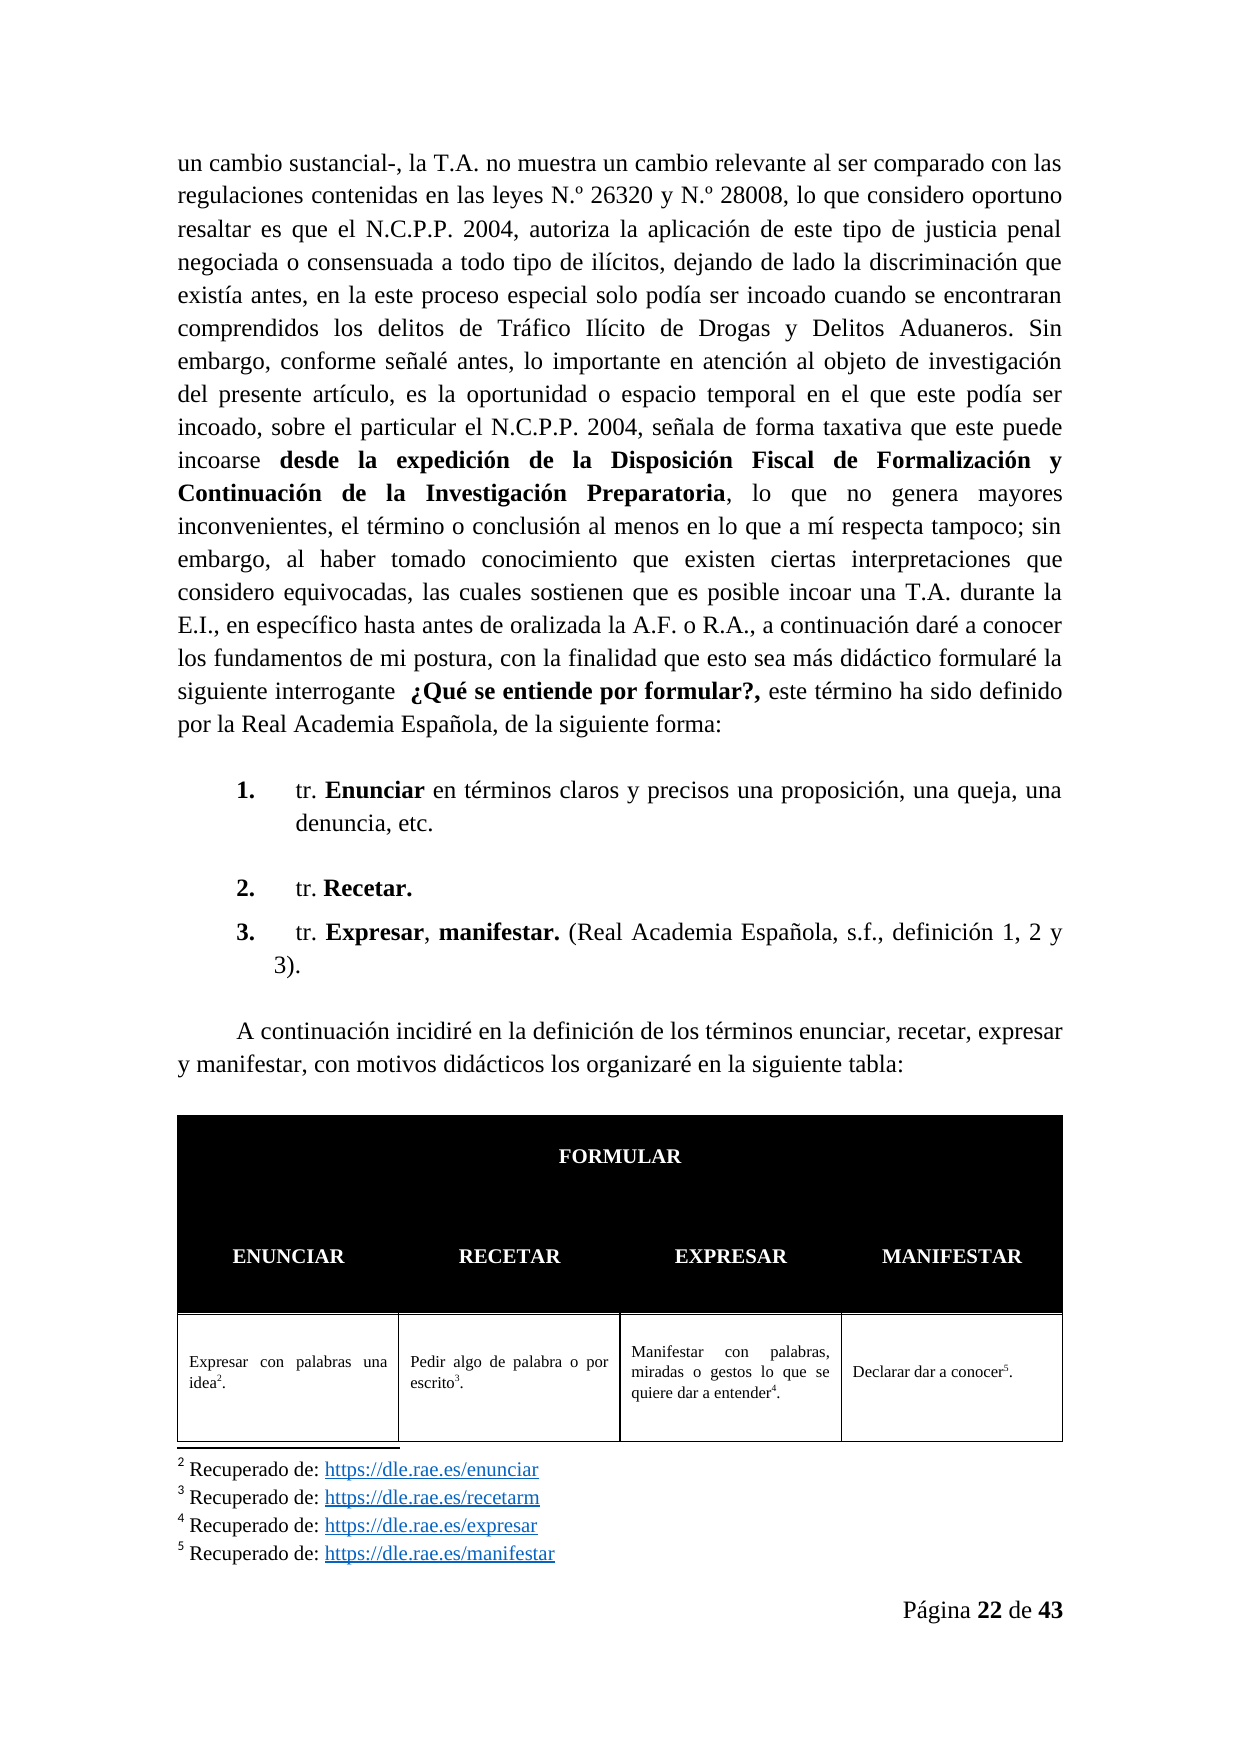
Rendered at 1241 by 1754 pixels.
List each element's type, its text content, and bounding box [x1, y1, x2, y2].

table_header FORMULAR [178, 1116, 1062, 1216]
table_cell ENUNCIAR [178, 1217, 398, 1313]
table_cell Manifestar con palabras, miradas o gestos lo que se quiere dar a entender. [621, 1315, 841, 1441]
table_cell Pedir algo de palabra o por escrito. [399, 1315, 619, 1441]
text A continuación incidiré en la definición de los términos enunciar, recetar, expresar y manifestar, con motivos didácticos los organizaré en la siguiente tabla: [177, 1016, 1063, 1078]
text 1. tr. Enunciar en términos claros y precisos una proposición, una queja, una denuncia, etc. [236, 775, 1063, 837]
table_cell Declarar dar a conocer. [842, 1315, 1062, 1441]
list tr. Expresar, manifestar. (Real Academia Española, s.f., definición 1, 2 y 3). [236, 917, 1063, 979]
table_cell MANIFESTAR [842, 1217, 1062, 1313]
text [177, 148, 1063, 738]
table_cell RECETAR [399, 1217, 619, 1313]
table_cell Expresar con palabras una idea. [178, 1315, 398, 1441]
table_cell EXPRESAR [621, 1217, 841, 1313]
text 2. tr. Recetar. [236, 873, 1063, 902]
